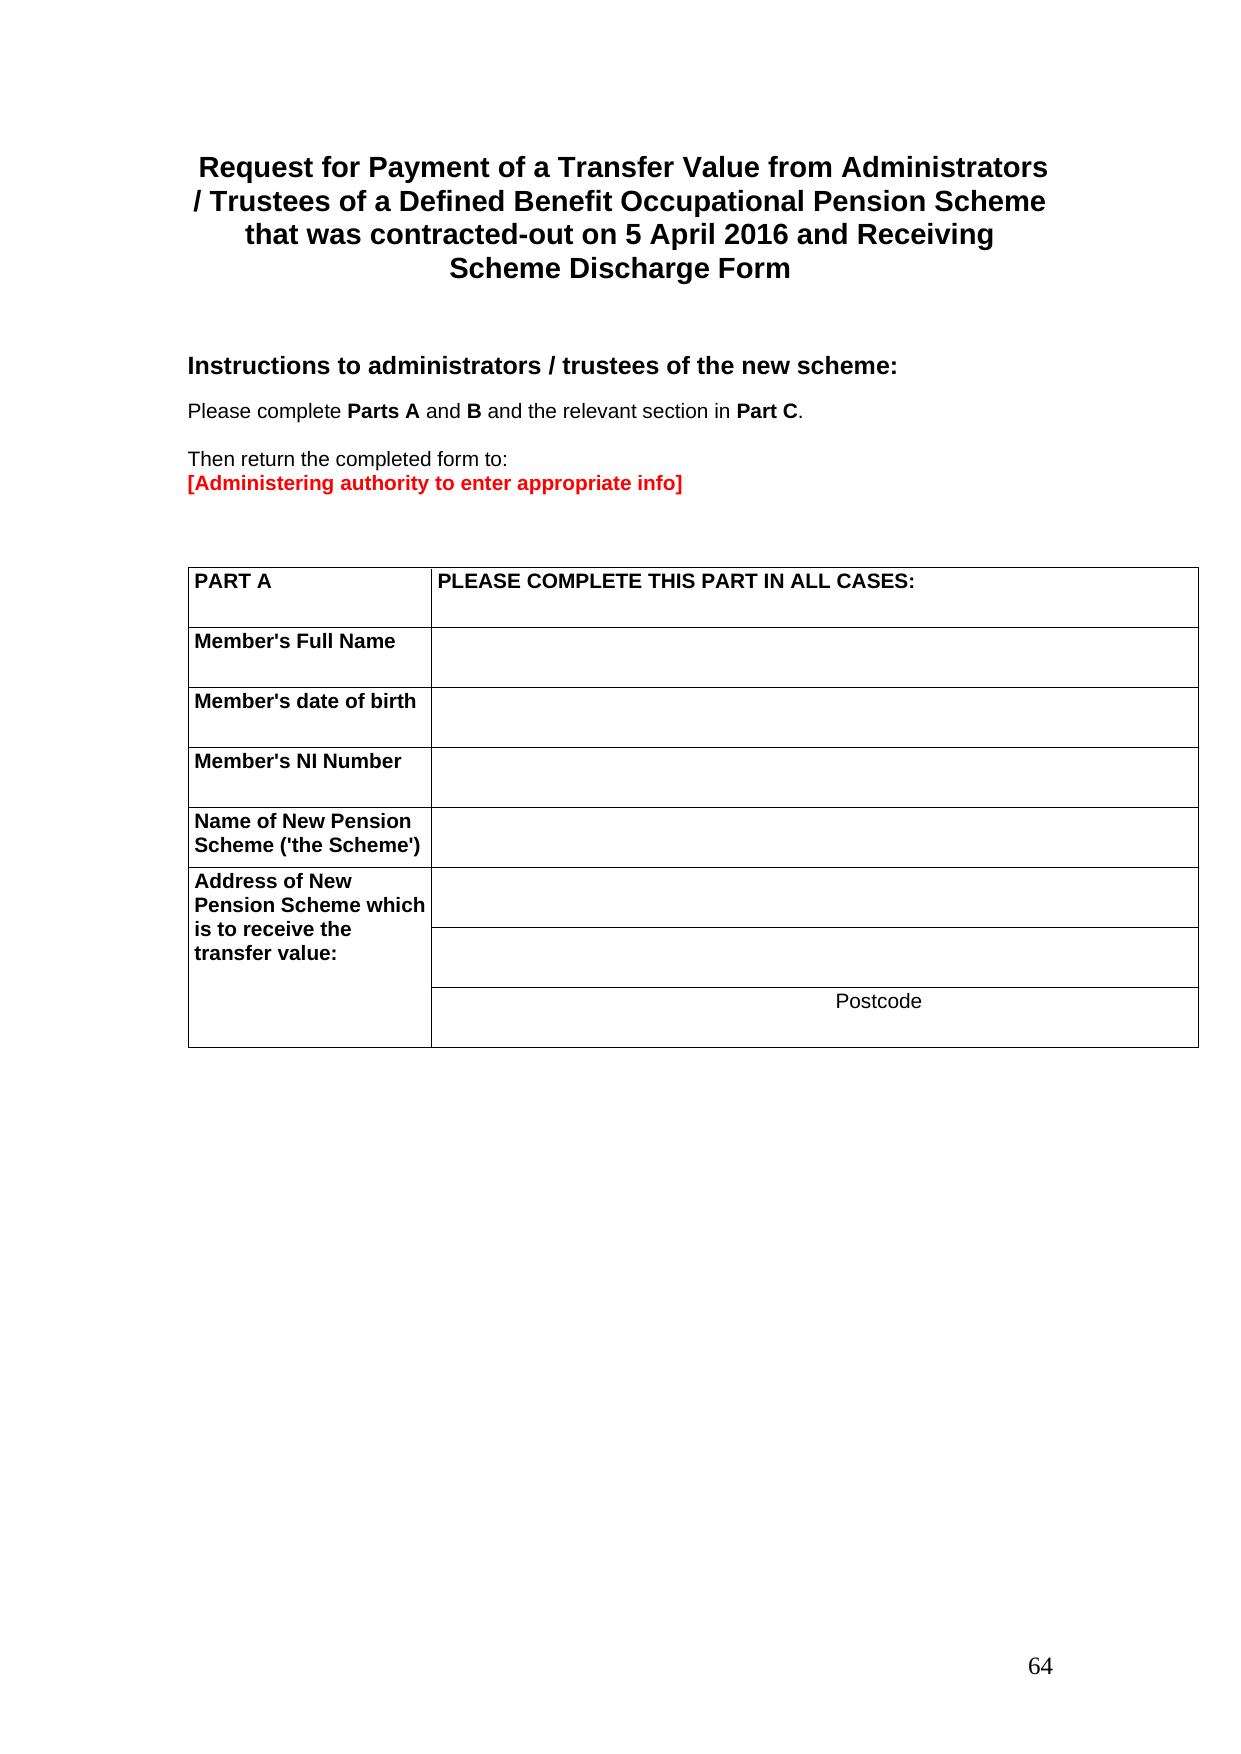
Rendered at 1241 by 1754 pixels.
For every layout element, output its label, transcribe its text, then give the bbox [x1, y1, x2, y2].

table_cell Member's Full Name [189, 628, 431, 687]
table_cell [432, 748, 1198, 807]
table_cell [432, 808, 1198, 867]
table_cell [432, 868, 1198, 927]
text [Administering authority to enter appropriate info] [187, 471, 1053, 495]
text Please complete Parts A and B and the relevant section in Part C. [187, 399, 1053, 423]
table_cell [432, 628, 1198, 687]
table_cell Postcode [432, 988, 1198, 1047]
table_cell [432, 688, 1198, 747]
text Request for Payment of a Transfer Value from Administrators / Trustees of a Defined Benefit Occupational Pension Scheme that was contracted-out on 5 April 2016 and Receiving Scheme Discharge Form [187, 150, 1053, 284]
table_cell Name of New Pension Scheme ('the Scheme') [189, 808, 431, 867]
table_cell Address of New Pension Scheme which is to receive the transfer value: [189, 868, 431, 1047]
table_cell Member's NI Number [189, 748, 431, 807]
table_header PLEASE COMPLETE THIS PART IN ALL CASES: [432, 568, 1198, 627]
text Then return the completed form to: [187, 447, 1053, 471]
table_header PART A [189, 568, 431, 627]
table_cell Member's date of birth [189, 688, 431, 747]
table_cell [432, 928, 1198, 987]
text Instructions to administrators / trustees of the new scheme: [187, 351, 1053, 380]
